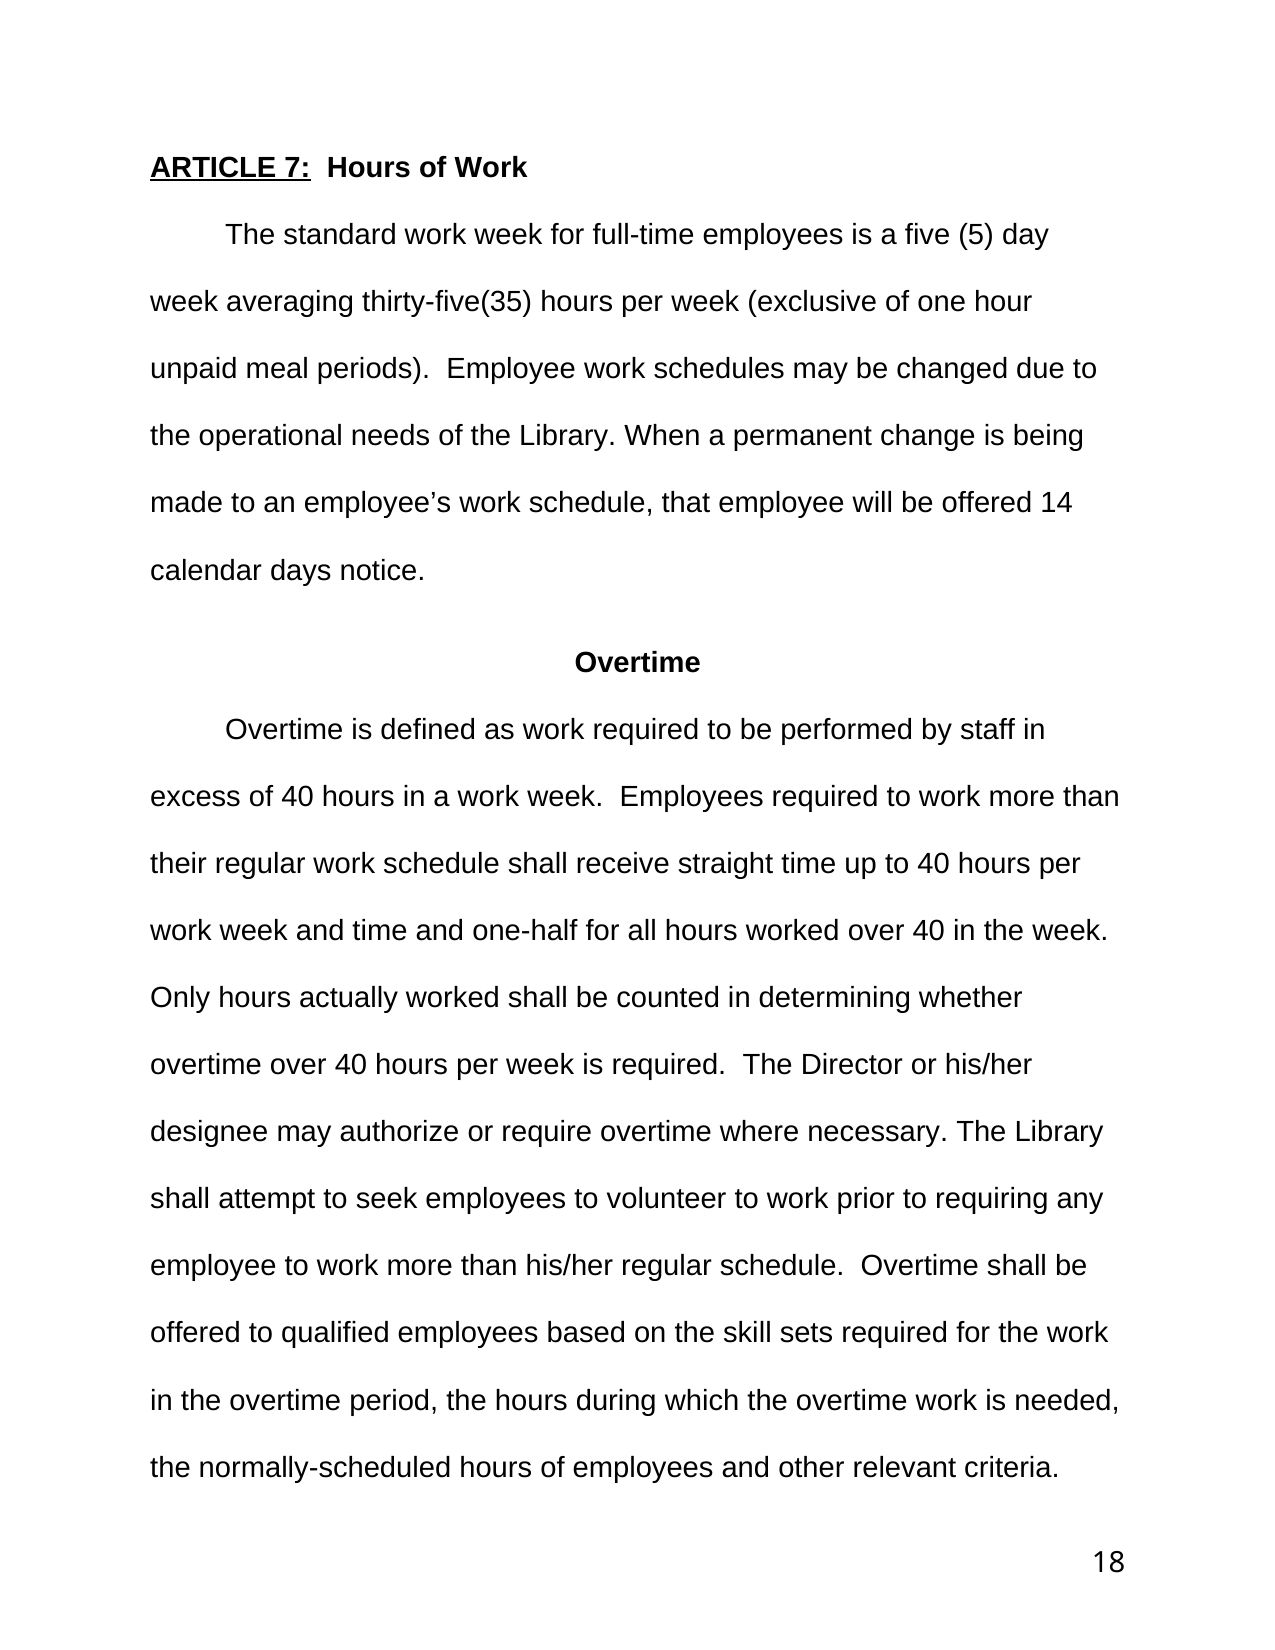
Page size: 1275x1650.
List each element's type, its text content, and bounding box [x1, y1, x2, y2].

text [150, 712, 1125, 1483]
text ARTICLE 7: Hours of Work [150, 150, 1125, 183]
text Overtime [150, 644, 1125, 678]
text The standard work week for full-time employees is a five (5) day week averaging thirty-five(35) hours per week (exclusive of one hour unpaid meal periods). Employee work schedules may be changed due to the operational needs of the Library. When a permanent change is being made to an employee’s work schedule, that employee will be offered 14 calendar days notice. [150, 217, 1125, 586]
